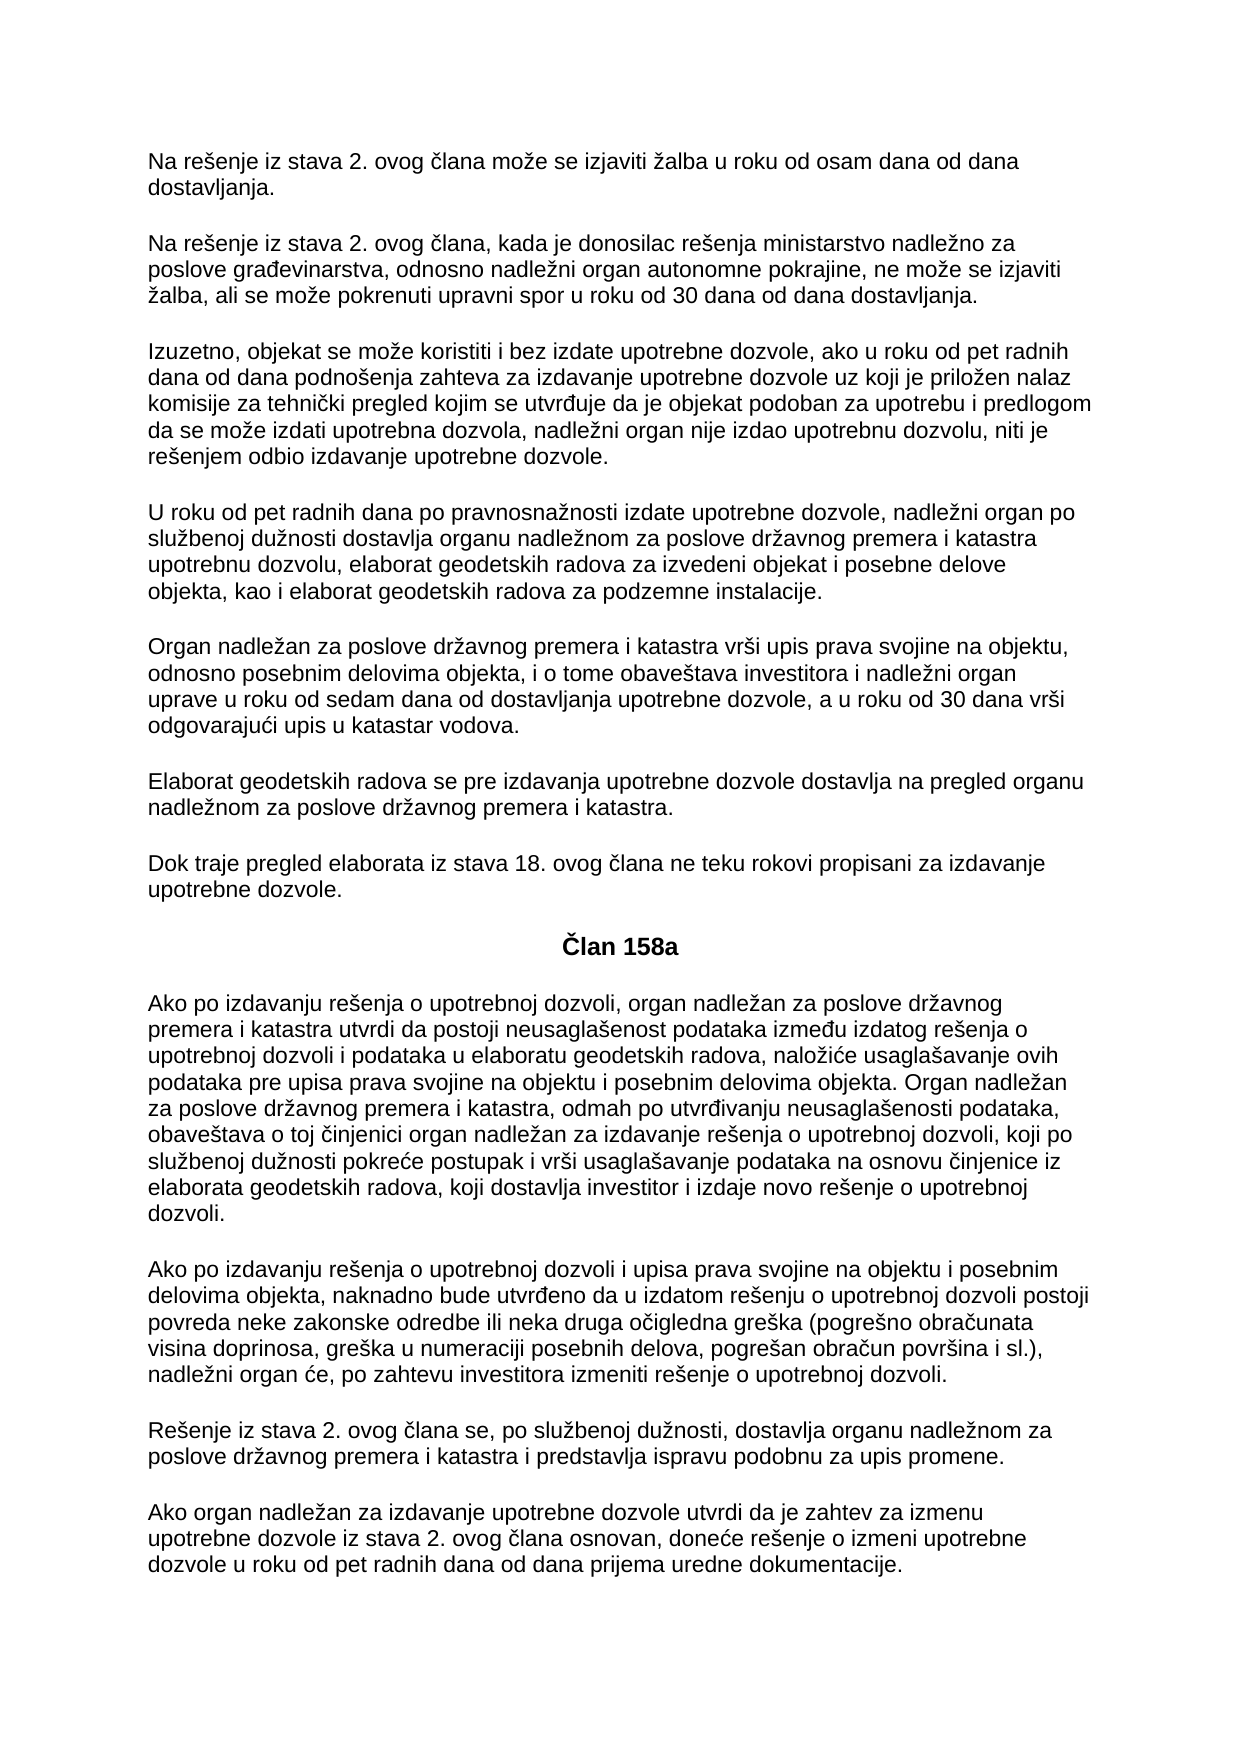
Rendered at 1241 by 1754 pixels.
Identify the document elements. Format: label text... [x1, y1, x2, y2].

text Član 158a [148, 932, 1093, 960]
text Ako po izdavanju rešenja o upotrebnoj dozvoli i upisa prava svojine na objektu i posebnim delovima objekta, naknadno bude utvrđeno da u izdatom rešenju o upotrebnoj dozvoli postoji povreda neke zakonske odredbe ili neka druga očigledna greška (pogrešno obračunata visina doprinosa, greška u numeraciji posebnih delova, pogrešan obračun površina i sl.), nadležni organ će, po zahtevu investitora izmeniti rešenje o upotrebnoj dozvoli. [148, 1256, 1093, 1388]
text Elaborat geodetskih radova se pre izdavanja upotrebne dozvole dostavlja na pregled organu nadležnom za poslove državnog premera i katastra. [148, 768, 1093, 821]
text Ako organ nadležan za izdavanje upotrebne dozvole utvrdi da je zahtev za izmenu upotrebne dozvole iz stava 2. ovog člana osnovan, doneće rešenje o izmeni upotrebne dozvole u roku od pet radnih dana od dana prijema uredne dokumentacije. [148, 1499, 1093, 1578]
text Dok traje pregled elaborata iz stava 18. ovog člana ne teku rokovi propisani za izdavanje upotrebne dozvole. [148, 850, 1093, 902]
text Rešenje iz stava 2. ovog člana se, po službenoj dužnosti, dostavlja organu nadležnom za poslove državnog premera i katastra i predstavlja ispravu podobnu za upis promene. [148, 1417, 1093, 1469]
text Organ nadležan za poslove državnog premera i katastra vrši upis prava svojine na objektu, odnosno posebnim delovima objekta, i o tome obaveštava investitora i nadležni organ uprave u roku od sedam dana od dostavljanja upotrebne dozvole, a u roku od 30 dana vrši odgovarajući upis u katastar vodova. [148, 633, 1093, 739]
text U roku od pet radnih dana po pravnosnažnosti izdate upotrebne dozvole, nadležni organ po službenoj dužnosti dostavlja organu nadležnom za poslove državnog premera i katastra upotrebnu dozvolu, elaborat geodetskih radova za izvedeni objekat i posebne delove objekta, kao i elaborat geodetskih radova za podzemne instalacije. [148, 499, 1093, 604]
text Ako po izdavanju rešenja o upotrebnoj dozvoli, organ nadležan za poslove državnog premera i katastra utvrdi da postoji neusaglašenost podataka između izdatog rešenja o upotrebnoj dozvoli i podataka u elaboratu geodetskih radova, naložiće usaglašavanje ovih podataka pre upisa prava svojine na objektu i posebnim delovima objekta. Organ nadležan za poslove državnog premera i katastra, odmah po utvrđivanju neusaglašenosti podataka, obaveštava o toj činjenici organ nadležan za izdavanje rešenja o upotrebnoj dozvoli, koji po službenoj dužnosti pokreće postupak i vrši usaglašavanje podataka na osnovu činjenice iz elaborata geodetskih radova, koji dostavlja investitor i izdaje novo rešenje o upotrebnoj dozvoli. [148, 989, 1093, 1227]
text Izuzetno, objekat se može koristiti i bez izdate upotrebne dozvole, ako u roku od pet radnih dana od dana podnošenja zahteva za izdavanje upotrebne dozvole uz koji je priložen nalaz komisije za tehnički pregled kojim se utvrđuje da je objekat podoban za upotrebu i predlogom da se može izdati upotrebna dozvola, nadležni organ nije izdao upotrebnu dozvolu, niti je rešenjem odbio izdavanje upotrebne dozvole. [148, 338, 1093, 469]
text Na rešenje iz stava 2. ovog člana, kada je donosilac rešenja ministarstvo nadležno za poslove građevinarstva, odnosno nadležni organ autonomne pokrajine, ne može se izjaviti žalba, ali se može pokrenuti upravni spor u roku od 30 dana od dana dostavljanja. [148, 229, 1093, 308]
text Na rešenje iz stava 2. ovog člana može se izjaviti žalba u roku od osam dana od dana dostavljanja. [148, 148, 1093, 200]
